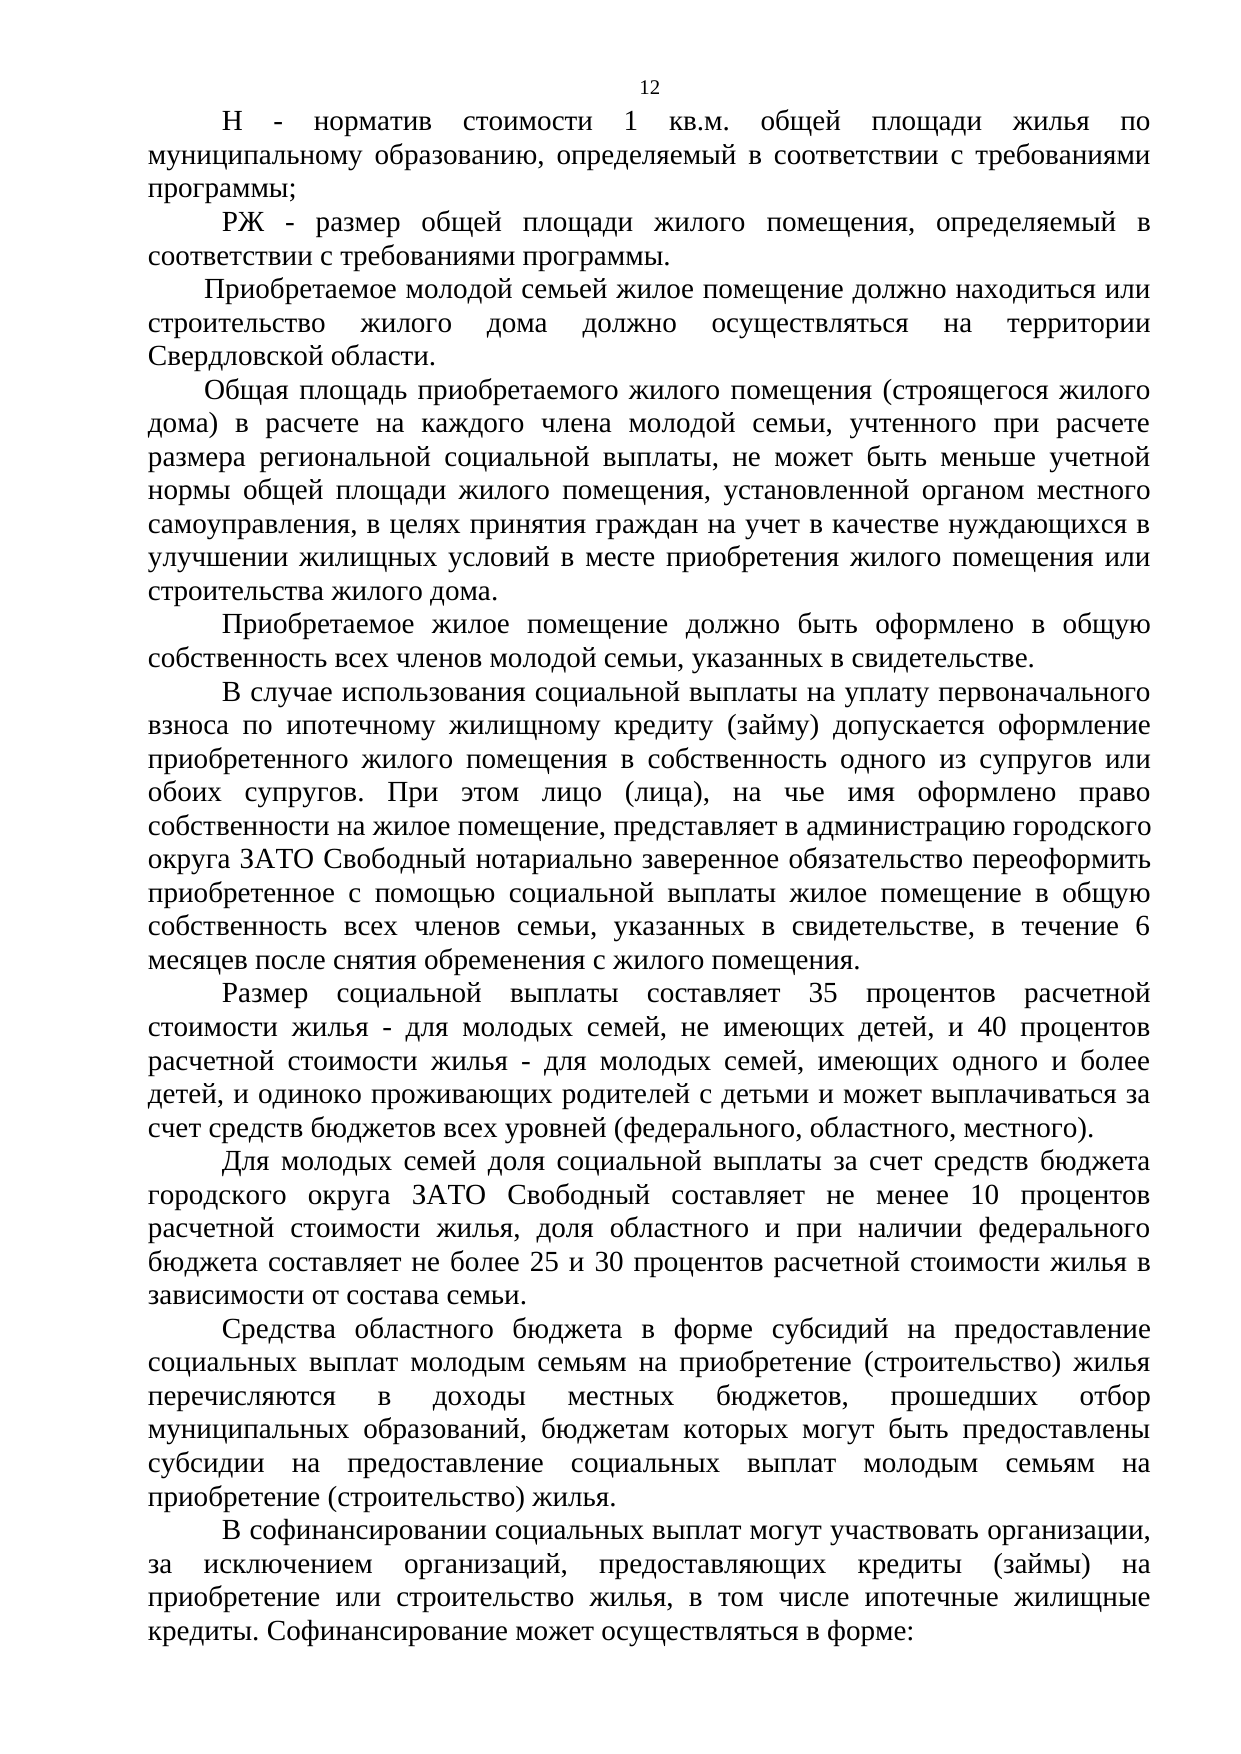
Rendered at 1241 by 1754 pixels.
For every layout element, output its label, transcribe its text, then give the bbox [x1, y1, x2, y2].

text Размер социальной выплаты составляет 35 процентов расчетной стоимости жилья - для молодых семей, не имеющих детей, и 40 процентов расчетной стоимости жилья - для молодых семей, имеющих одного и более детей, и одиноко проживающих родителей с детьми и может выплачиваться за счет средств бюджетов всех уровней (федерального, областного, местного). [148, 976, 1152, 1143]
text Для молодых семей доля социальной выплаты за счет средств бюджета городского округа ЗАТО Свободный составляет не менее 10 процентов расчетной стоимости жилья, доля областного и при наличии федерального бюджета составляет не более 25 и 30 процентов расчетной стоимости жилья в зависимости от состава семьи. [148, 1143, 1152, 1311]
text Приобретаемое молодой семьей жилое помещение должно находиться или строительство жилого дома должно осуществляться на территории Свердловской области. [148, 271, 1152, 372]
text Общая площадь приобретаемого жилого помещения (строящегося жилого дома) в расчете на каждого члена молодой семьи, учтенного при расчете размера региональной социальной выплаты, не может быть меньше учетной нормы общей площади жилого помещения, установленной органом местного самоуправления, в целях принятия граждан на учет в качестве нуждающихся в улучшении жилищных условий в месте приобретения жилого помещения или строительства жилого дома. [148, 372, 1152, 607]
text Средства областного бюджета в форме субсидий на предоставление социальных выплат молодым семьям на приобретение (строительство) жилья перечисляются в доходы местных бюджетов, прошедших отбор муниципальных образований, бюджетам которых могут быть предоставлены субсидии на предоставление социальных выплат молодым семьям на приобретение (строительство) жилья. [148, 1311, 1152, 1512]
text Приобретаемое жилое помещение должно быть оформлено в общую собственность всех членов молодой семьи, указанных в свидетельстве. [148, 607, 1152, 674]
text В софинансировании социальных выплат могут участвовать организации, за исключением организаций, предоставляющих кредиты (займы) на приобретение или строительство жилья, в том числе ипотечные жилищные кредиты. Софинансирование может осуществляться в форме: [148, 1512, 1152, 1646]
text Н - норматив стоимости 1 кв.м. общей площади жилья по муниципальному образованию, определяемый в соответствии с требованиями программы; [148, 103, 1152, 204]
text РЖ - размер общей площади жилого помещения, определяемый в соответствии с требованиями программы. [148, 204, 1152, 271]
text В случае использования социальной выплаты на уплату первоначального взноса по ипотечному жилищному кредиту (займу) допускается оформление приобретенного жилого помещения в собственность одного из супругов или обоих супругов. При этом лицо (лица), на чье имя оформлено право собственности на жилое помещение, представляет в администрацию городского округа ЗАТО Свободный нотариально заверенное обязательство переоформить приобретенное с помощью социальной выплаты жилое помещение в общую собственность всех членов семьи, указанных в свидетельстве, в течение 6 месяцев после снятия обременения с жилого помещения. [148, 674, 1152, 976]
